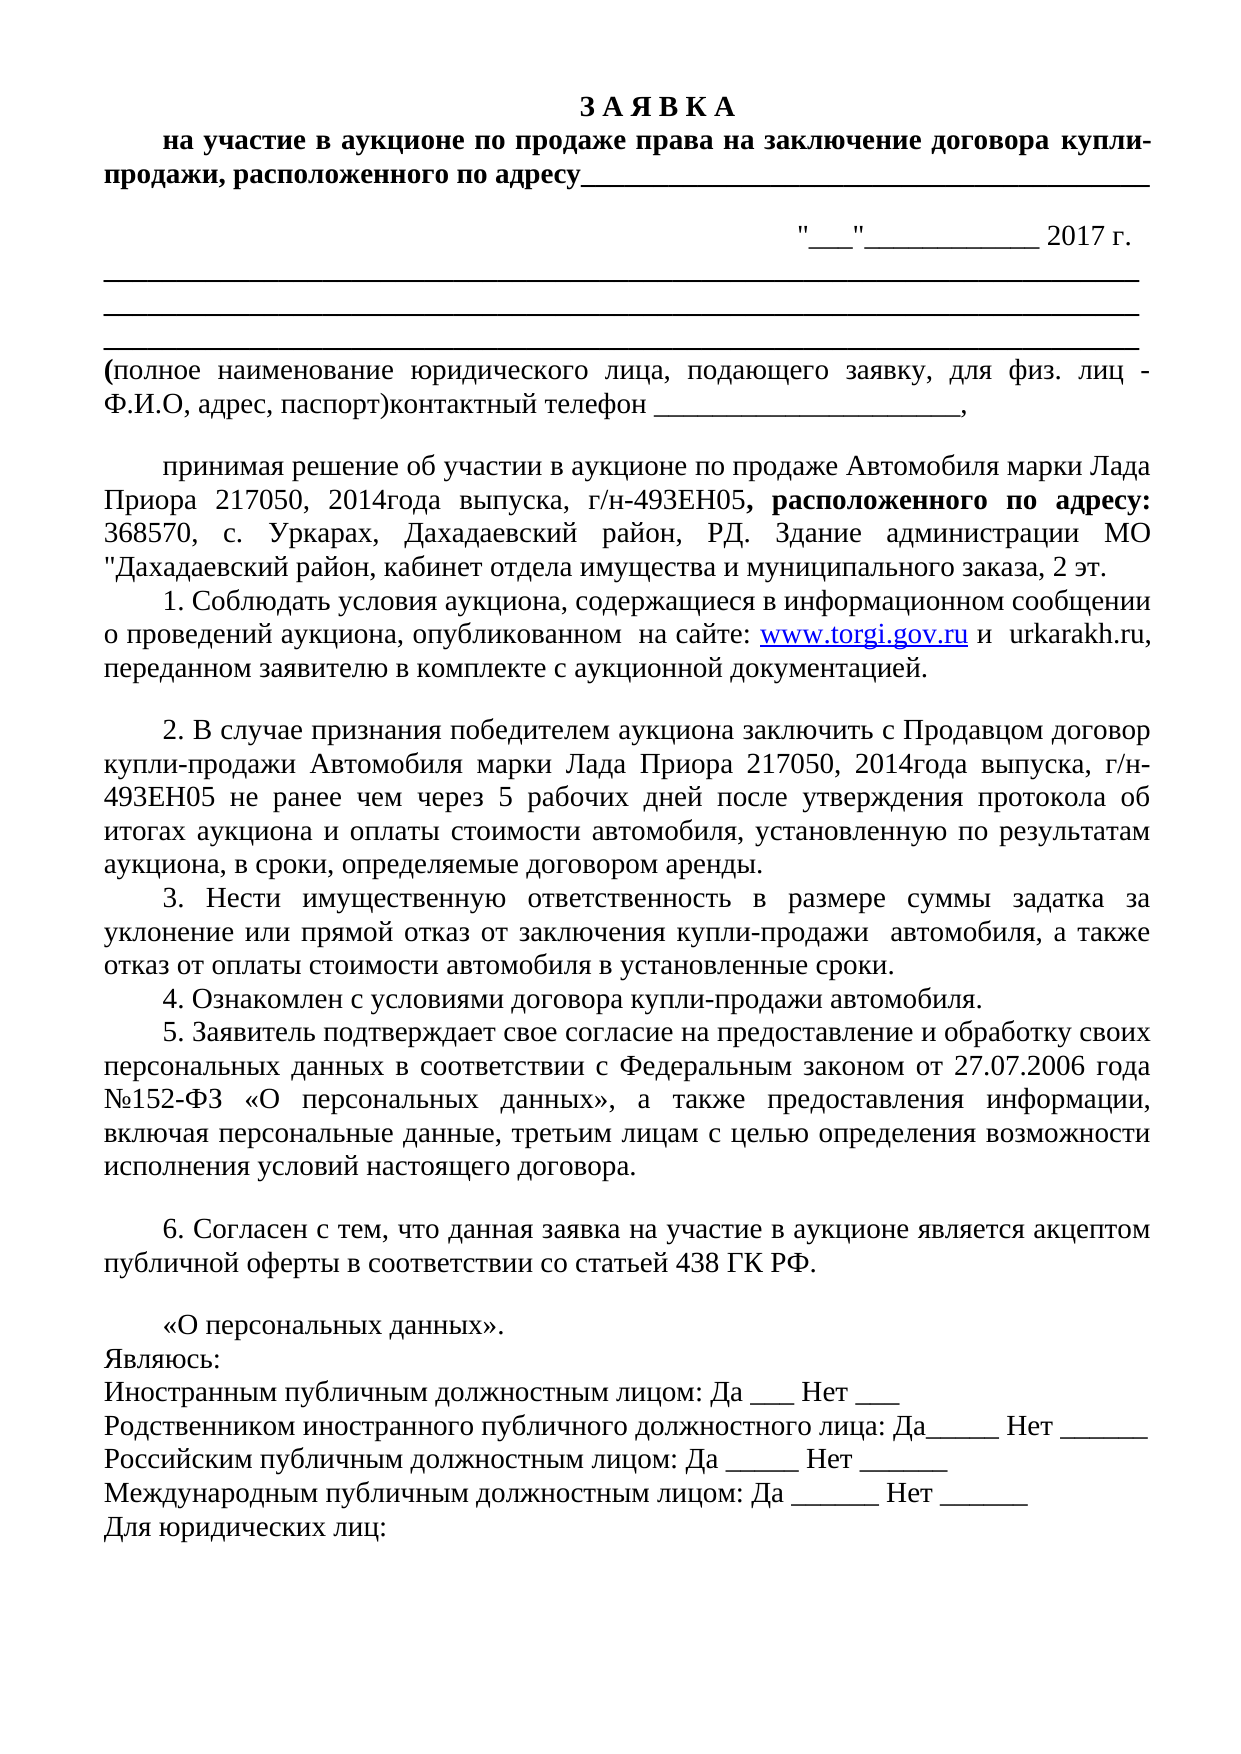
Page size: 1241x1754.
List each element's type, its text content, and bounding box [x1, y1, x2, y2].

text (полное наименование юридического лица, подающего заявку, для физ. лиц - Ф.И.О, адрес, паспорт)контактный телефон _____________________, [103, 352, 1152, 419]
text Являюсь: [103, 1341, 1152, 1374]
text 3. Нести имущественную ответственность в размере суммы задатка за уклонение или прямой отказ от заключения купли-продажи автомобиля, а также отказ от оплаты стоимости автомобиля в установленные сроки. [103, 880, 1152, 981]
text 4. Ознакомлен с условиями договора купли-продажи автомобиля. [103, 981, 1152, 1014]
text 5. Заявитель подтверждает свое согласие на предоставление и обработку своих персональных данных в соответствии с Федеральным законом от 27.07.2006 года №152-ФЗ «О персональных данных», а также предоставления информации, включая персональные данные, третьим лицам с целью определения возможности исполнения условий настоящего договора. [103, 1014, 1152, 1182]
text 1. Соблюдать условия аукциона, содержащиеся в информационном сообщении о проведений аукциона, опубликованном на сайте: www.torgi.gov.ru и urkarakh.ru, переданном заявителю в комплекте с аукционной документацией. [103, 583, 1152, 683]
text Международным публичным должностным лицом: Да ______ Нет ______ [103, 1475, 1152, 1509]
text Родственником иностранного публичного должностного лица: Да_____ Нет ______ [103, 1408, 1152, 1442]
text 2. В случае признания победителем аукциона заключить с Продавцом договор купли-продажи Автомобиля марки Лада Приора 217050, 2014года выпуска, г/н-493ЕН05 не ранее чем через 5 рабочих дней после утверждения протокола об итогах аукциона и оплаты стоимости автомобиля, установленную по результатам аукциона, в сроки, определяемые договором аренды. [103, 712, 1152, 880]
text _____________________________________________________________________________________________________________________________________________________________________________________________________________________ [103, 252, 1152, 352]
text "___"____________ 2017 г. [103, 218, 1152, 252]
text 6. Согласен с тем, что данная заявка на участие в аукционе является акцептом публичной оферты в соответствии со статьей 438 ГК РФ. [103, 1211, 1152, 1278]
text «О персональных данных». [103, 1307, 1152, 1341]
text Российским публичным должностным лицом: Да _____ Нет ______ [103, 1442, 1152, 1475]
text принимая решение об участии в аукционе по продаже Автомобиля марки Лада Приора 217050, 2014года выпуска, г/н-493ЕН05, расположенного по адресу: 368570, с. Уркарах, Дахадаевский район, РД. Здание администрации МО "Дахадаевский район, кабинет отдела имущества и муниципального заказа, 2 эт. [103, 448, 1152, 583]
text З А Я В К А [103, 89, 1152, 122]
text Для юридических лиц: [103, 1509, 1152, 1542]
text Иностранным публичным должностным лицом: Да ___ Нет ___ [103, 1374, 1152, 1408]
text на участие в аукционе по продаже права на заключение договора купли-продажи, расположенного по адресу_______________________________________ [103, 122, 1152, 189]
